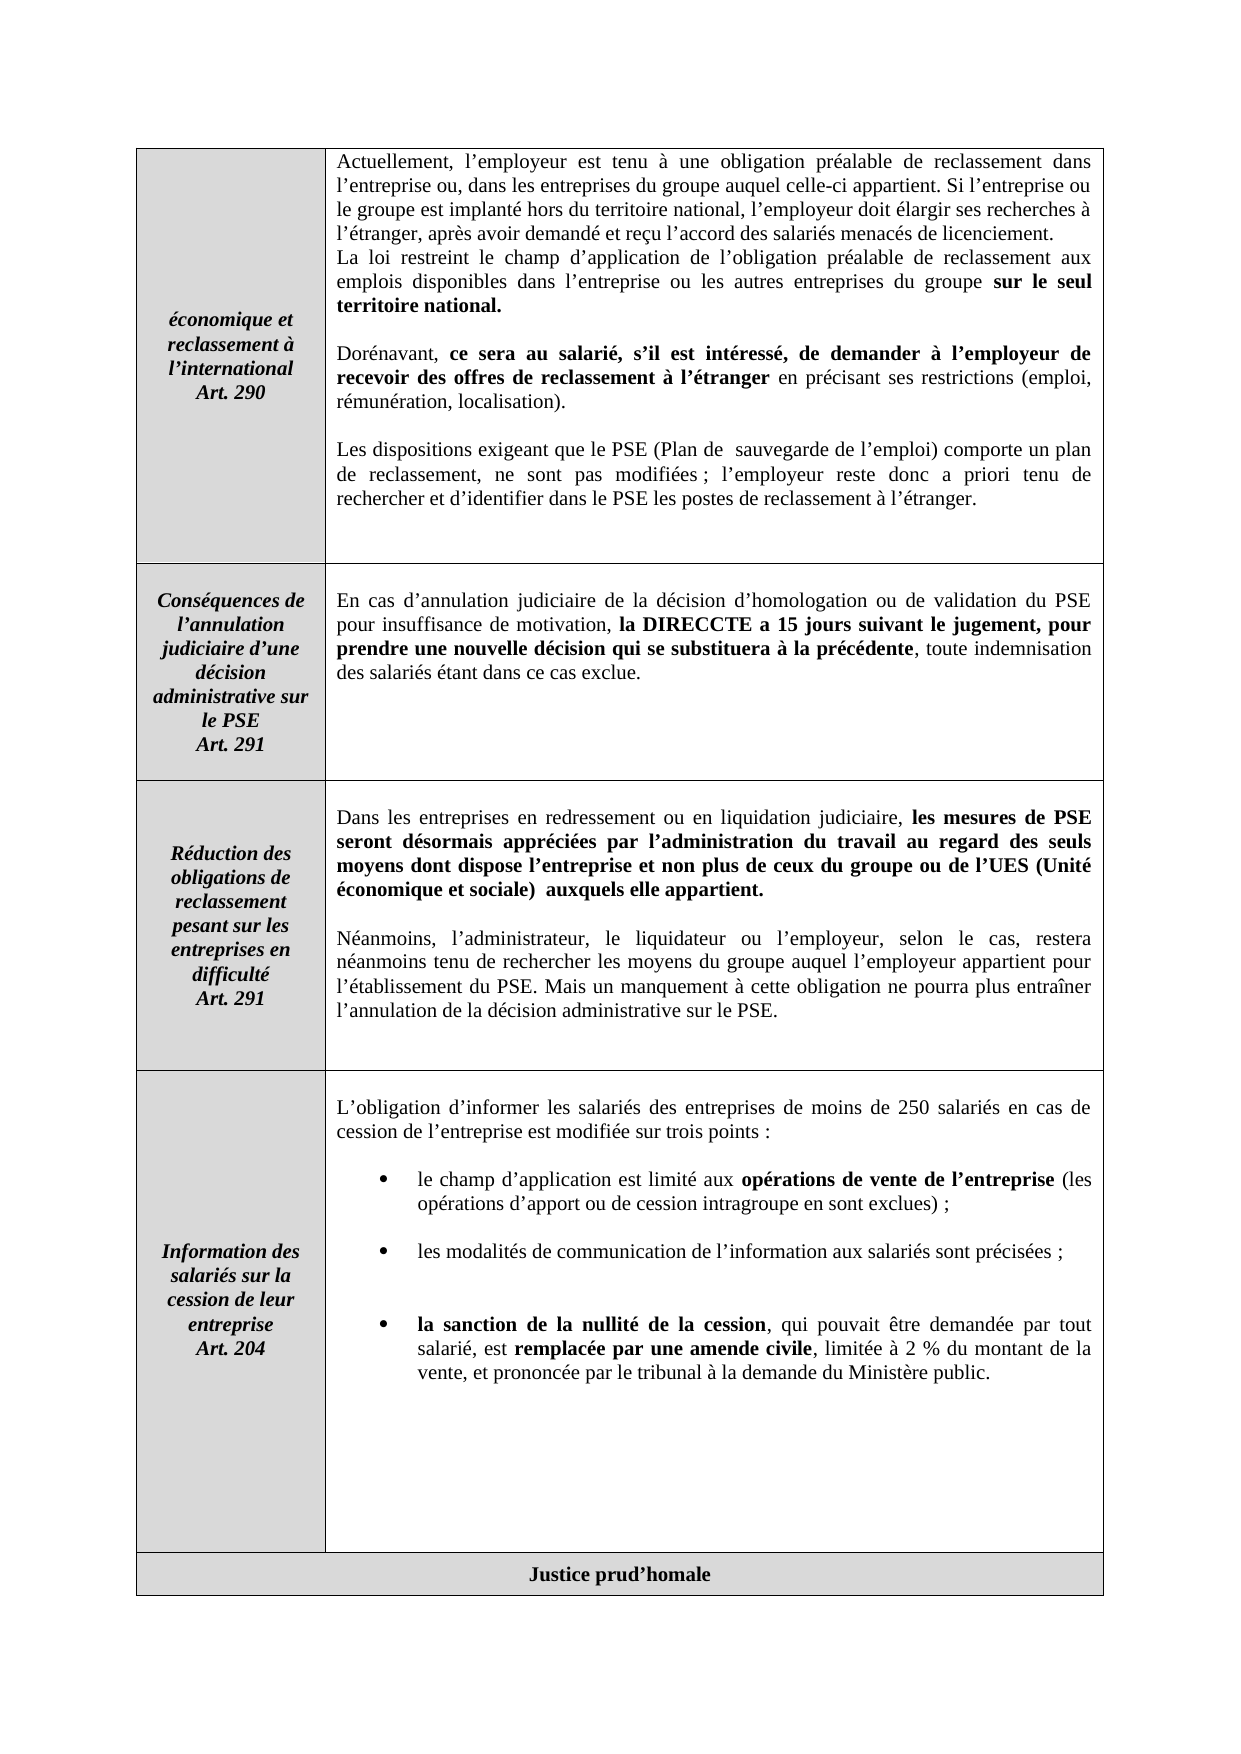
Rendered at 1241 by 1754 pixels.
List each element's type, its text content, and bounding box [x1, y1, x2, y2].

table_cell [137, 149, 325, 562]
table_cell L’obligation d’informer les salariés des entreprises de moins de 250 salariés en cas de cession de l’entreprise est modifiée sur trois points : le champ d’application est limité aux opérations de vente de l’entreprise (les opérations d’apport ou de cession intragroupe en sont exclues) ; les modalités de communication de l’information aux salariés sont précisées ; la sanction de la nullité de la cession, qui pouvait être demandée par tout salarié, est remplacée par une amende civile, limitée à 2 % du montant de la vente, et prononcée par le tribunal à la demande du Ministère public. [326, 1071, 1103, 1552]
table_cell En cas d’annulation judiciaire de la décision d’homologation ou de validation du PSE pour insuffisance de motivation, la DIRECCTE a 15 jours suivant le jugement, pour prendre une nouvelle décision qui se substituera à la précédente, toute indemnisation des salariés étant dans ce cas exclue. [326, 564, 1103, 780]
table_cell Conséquences de l’annulation judiciaire d’une décision administrative sur le PSE Art. 291 [137, 564, 325, 780]
table_cell Réduction des obligations de reclassement pesant sur les entreprises en difficulté Art. 291 [137, 781, 325, 1070]
table_cell Information des salariés sur la cession de leur entreprise Art. 204 [137, 1071, 325, 1552]
table_cell Justice prud’homale [137, 1553, 1103, 1595]
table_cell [326, 149, 1103, 562]
table_cell Dans les entreprises en redressement ou en liquidation judiciaire, les mesures de PSE seront désormais appréciées par l’administration du travail au regard des seuls moyens dont dispose l’entreprise et non plus de ceux du groupe ou de l’UES (Unité économique et sociale) auxquels elle appartient. Néanmoins, l’administrateur, le liquidateur ou l’employeur, selon le cas, restera néanmoins tenu de rechercher les moyens du groupe auquel l’employeur appartient pour l’établissement du PSE. Mais un manquement à cette obligation ne pourra plus entraîner l’annulation de la décision administrative sur le PSE. [326, 781, 1103, 1070]
